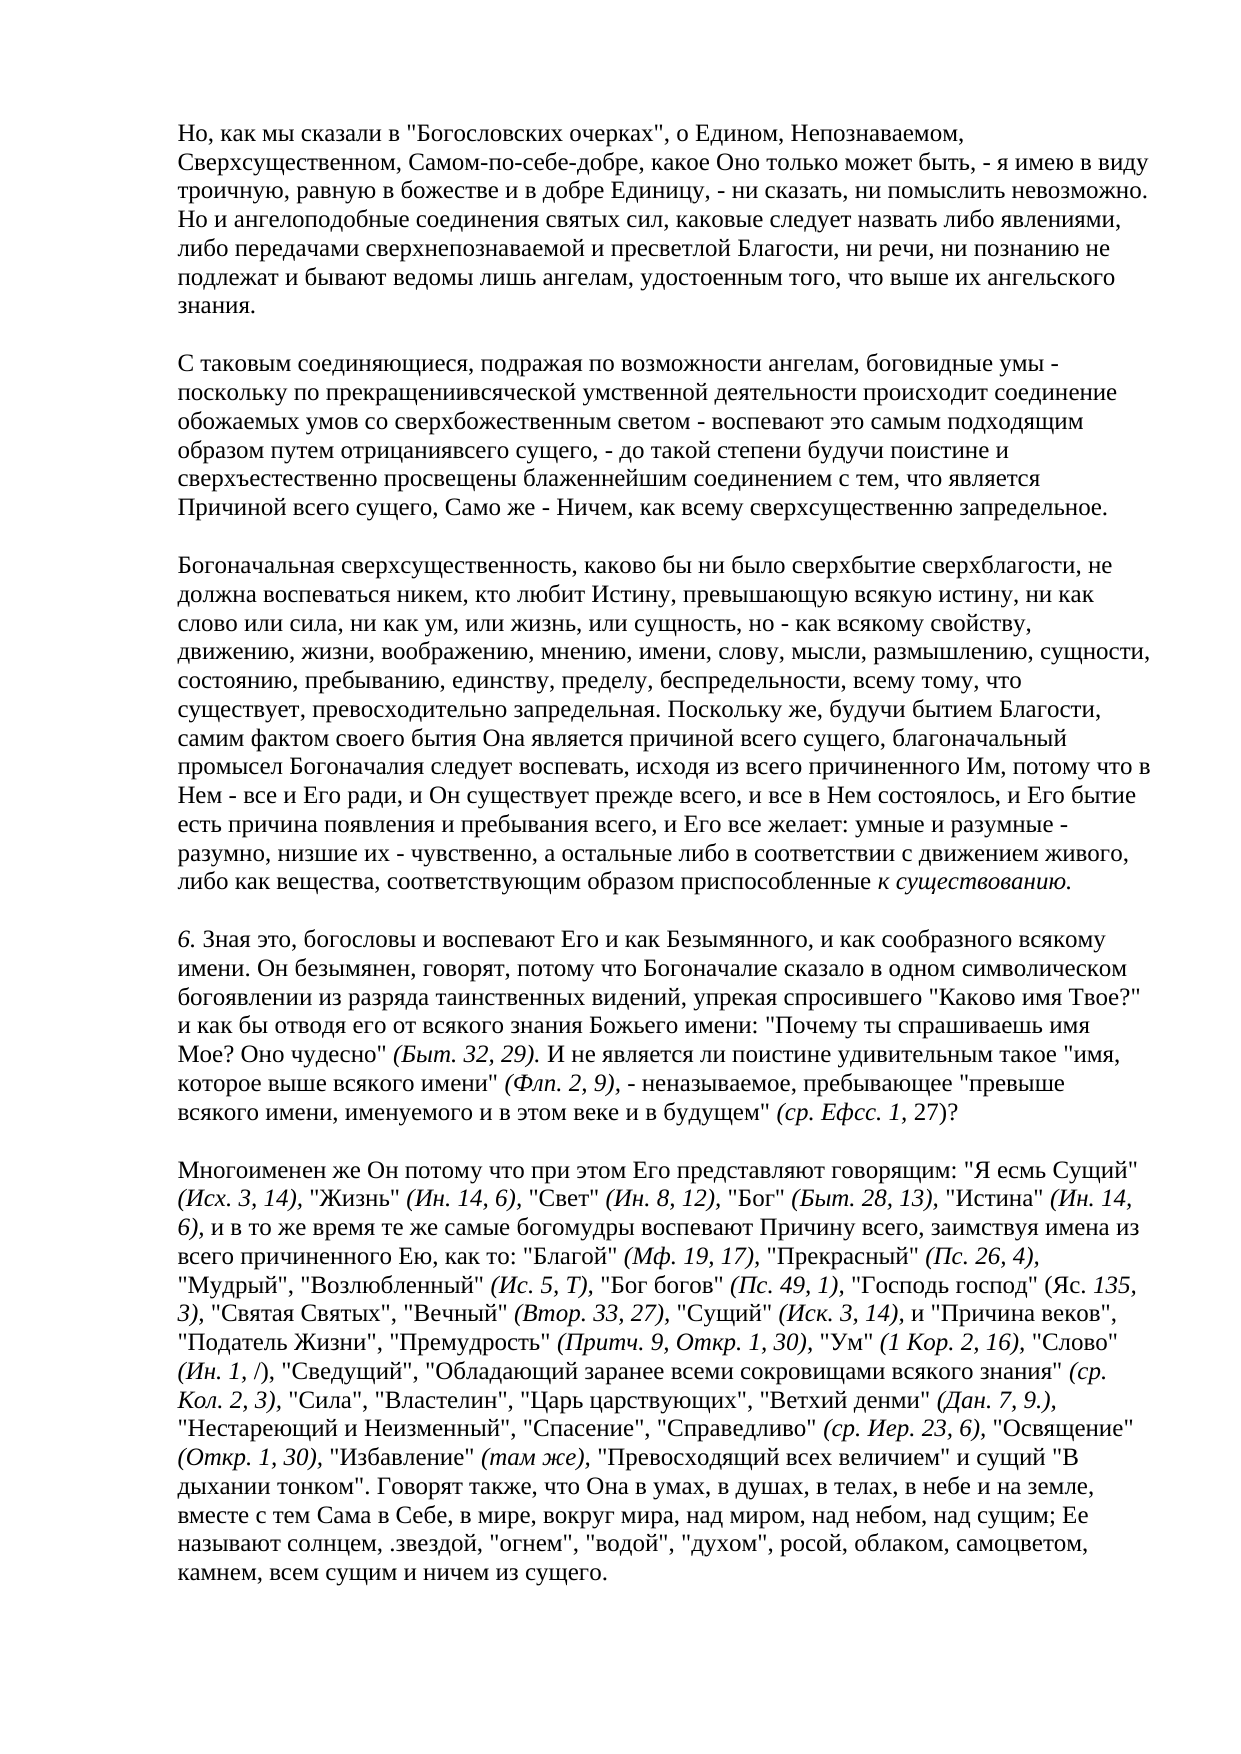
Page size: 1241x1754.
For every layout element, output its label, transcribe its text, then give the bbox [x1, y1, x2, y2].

text С таковым соединяющиеся, подражая по возможности ангелам, боговидные умы - поскольку по прекращениивсяческой умственной деятельности происходит соединение обожаемых умов со сверхбожественным светом - воспевают это самым подходящим образом путем отрицаниявсего сущего, - до такой степени будучи поистине и сверхъестественно просвещены блаженнейшим соединением с тем, что является Причиной всего сущего, Само же - Ничем, как всему сверхсущественню запредельное. [177, 348, 1152, 521]
text Но, как мы сказали в "Богословских очерках", о Едином, Непознаваемом, Сверхсущественном, Самом-по-себе-добре, какое Оно только может быть, - я имею в виду троичную, равную в божестве и в добре Единицу, - ни сказать, ни помыслить невозможно. Но и ангелоподобные соединения святых сил, каковые следует назвать либо явлениями, либо передачами сверхнепознаваемой и пресветлой Благости, ни речи, ни познанию не подлежат и бывают ведомы лишь ангелам, удостоенным того, что выше их ангельского знания. [177, 118, 1152, 319]
text Богоначальная сверхсущественность, каково бы ни было сверхбытие сверхблагости, не должна воспеваться никем, кто любит Истину, превышающую всякую истину, ни как слово или сила, ни как ум, или жизнь, или сущность, но - как всякому свойству, движению, жизни, воображению, мнению, имени, слову, мысли, размышлению, сущности, состоянию, пребыванию, единству, пределу, беспредельности, всему тому, что существует, превосходительно запредельная. Поскольку же, будучи бытием Благости, самим фактом своего бытия Она является причиной всего сущего, благоначальный промысел Богоначалия следует воспевать, исходя из всего причиненного Им, потому что в Нем - все и Его ради, и Он существует прежде всего, и все в Нем состоялось, и Его бытие есть причина появления и пребывания всего, и Его все желает: умные и разумные - разумно, низшие их - чувственно, а остальные либо в соответствии с движением живого, либо как вещества, соответствующим образом приспособленные к существованию. [177, 550, 1152, 895]
text 6. Зная это, богословы и воспевают Его и как Безымянного, и как сообразного всякому имени. Он безымянен, говорят, потому что Богоначалие сказало в одном символическом богоявлении из разряда таинственных видений, упрекая спросившего "Каково имя Твое?" и как бы отводя его от всякого знания Божьего имени: "Почему ты спрашиваешь имя Мое? Оно чудесно" (Быт. 32, 29). И не является ли поистине удивительным такое "имя, которое выше всякого имени" (Флп. 2, 9), - неназываемое, пребывающее "превыше всякого имени, именуемого и в этом веке и в будущем" (ср. Ефсс. 1, 27)? [177, 924, 1152, 1126]
text Многоименен же Он потому что при этом Его представляют говорящим: "Я есмь Сущий" (Исх. 3, 14), "Жизнь" (Ин. 14, 6), "Свет" (Ин. 8, 12), "Бог" (Быт. 28, 13), "Истина" (Ин. 14, 6), и в то же время те же самые богомудры воспевают Причину всего, заимствуя имена из всего причиненного Ею, как то: "Благой" (Мф. 19, 17), "Прекрасный" (Пс. 26, 4), "Мудрый", "Возлюбленный" (Ис. 5, Т), "Бог богов" (Пс. 49, 1), "Господь господ" (Яс. 135, 3), "Святая Святых", "Вечный" (Втор. 33, 27), "Сущий" (Иск. 3, 14), и "Причина веков", "Податель Жизни", "Премудрость" (Притч. 9, Откр. 1, 30), "Ум" (1 Кор. 2, 16), "Слово" (Ин. 1, /), "Сведущий", "Обладающий заранее всеми сокровищами всякого знания" (ср. Кол. 2, 3), "Сила", "Властелин", "Царь царствующих", "Ветхий денми" (Дан. 7, 9.), "Нестареющий и Неизменный", "Спасение", "Справедливо" (ср. Иер. 23, 6), "Освящение" (Откр. 1, 30), "Избавление" (там же), "Превосходящий всех величием" и сущий "В дыхании тонком". Говорят также, что Она в умах, в душах, в телах, в небе и на земле, вместе с тем Сама в Себе, в мире, вокруг мира, над миром, над небом, над сущим; Ее называют солнцем, .звездой, "огнем", "водой", "духом", росой, облаком, самоцветом, камнем, всем сущим и ничем из сущего. [177, 1155, 1152, 1586]
